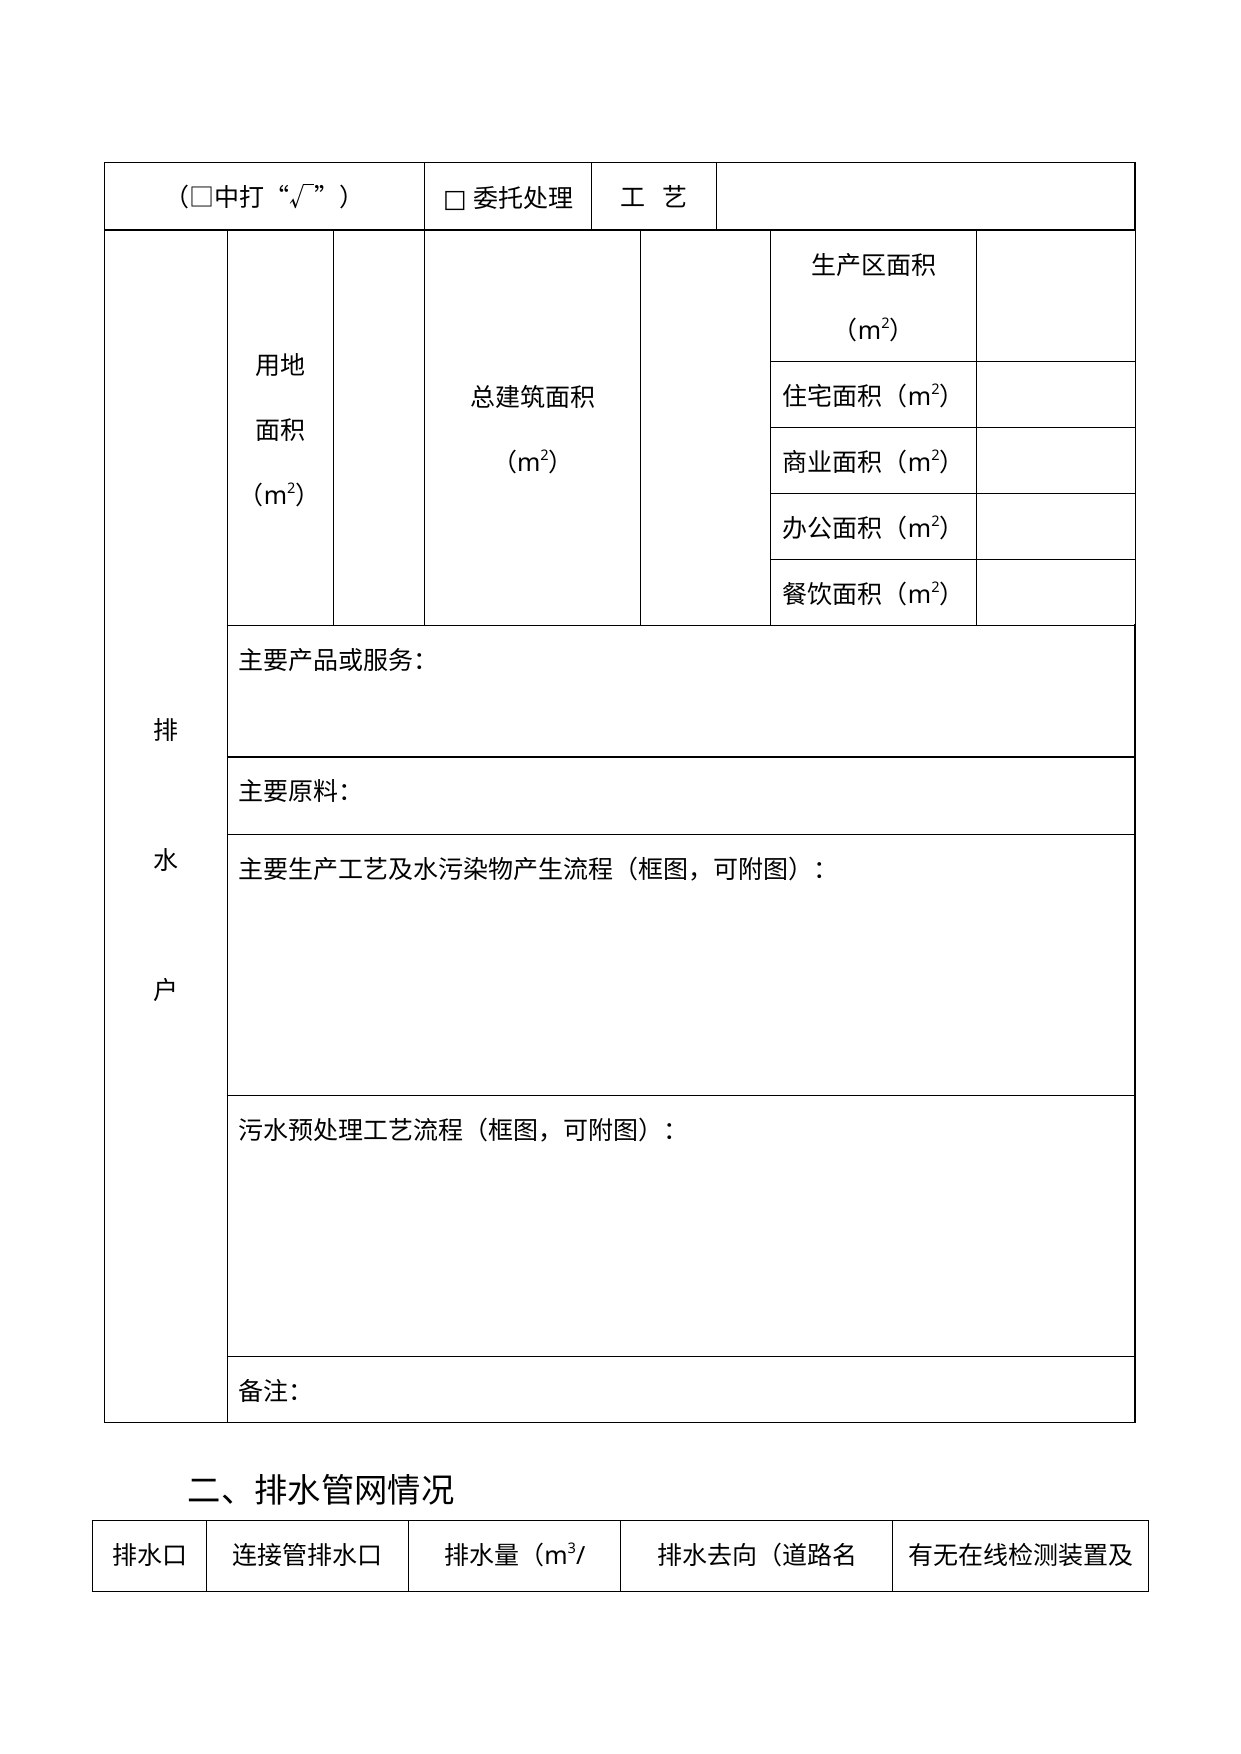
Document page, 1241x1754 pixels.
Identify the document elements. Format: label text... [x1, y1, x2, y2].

table_cell 住宅面积（m2） [771, 362, 976, 427]
table_header 有无在线检测装置及检测项目类型 [893, 1521, 1148, 1591]
table_header 排水量（m3/日） [409, 1521, 620, 1591]
table_cell 备注： [228, 1357, 1134, 1422]
table_cell 主要产品或服务： [228, 626, 1134, 756]
table_cell [977, 560, 1135, 625]
table_cell [977, 231, 1135, 361]
table_cell 排 水 户 [105, 231, 227, 1422]
table_cell 生产区面积（m2） [771, 231, 976, 361]
table_cell 预处理 工 艺 [592, 163, 716, 229]
table_cell 餐饮面积（m2） [771, 560, 976, 625]
table_header 排水口 编号 [93, 1521, 206, 1591]
table_cell [641, 231, 770, 625]
table_cell [977, 428, 1135, 493]
table_cell 总建筑面积 （m2） [425, 231, 640, 625]
table_cell □ 委托处理 [425, 163, 591, 229]
table_cell 用地 面积 （m2） [228, 231, 333, 625]
table_cell 办公面积（m2） [771, 494, 976, 559]
table_header 排水去向（道路名称） [621, 1521, 892, 1591]
table_cell 预处理方式 （□中打“√”） [105, 163, 424, 229]
table_cell 商业面积（m2） [771, 428, 976, 493]
table_header 连接管排水口 管径（mm） [207, 1521, 408, 1591]
table_cell [717, 163, 1134, 229]
table_cell [334, 231, 424, 625]
table_cell [977, 362, 1135, 427]
table_cell 主要生产工艺及水污染物产生流程（框图，可附图）： [228, 835, 1134, 1095]
text 二、排水管网情况 [187, 1455, 1053, 1520]
table_cell [977, 494, 1135, 559]
table_cell 污水预处理工艺流程（框图，可附图）： [228, 1096, 1134, 1356]
table_cell 主要原料： [228, 758, 1134, 834]
